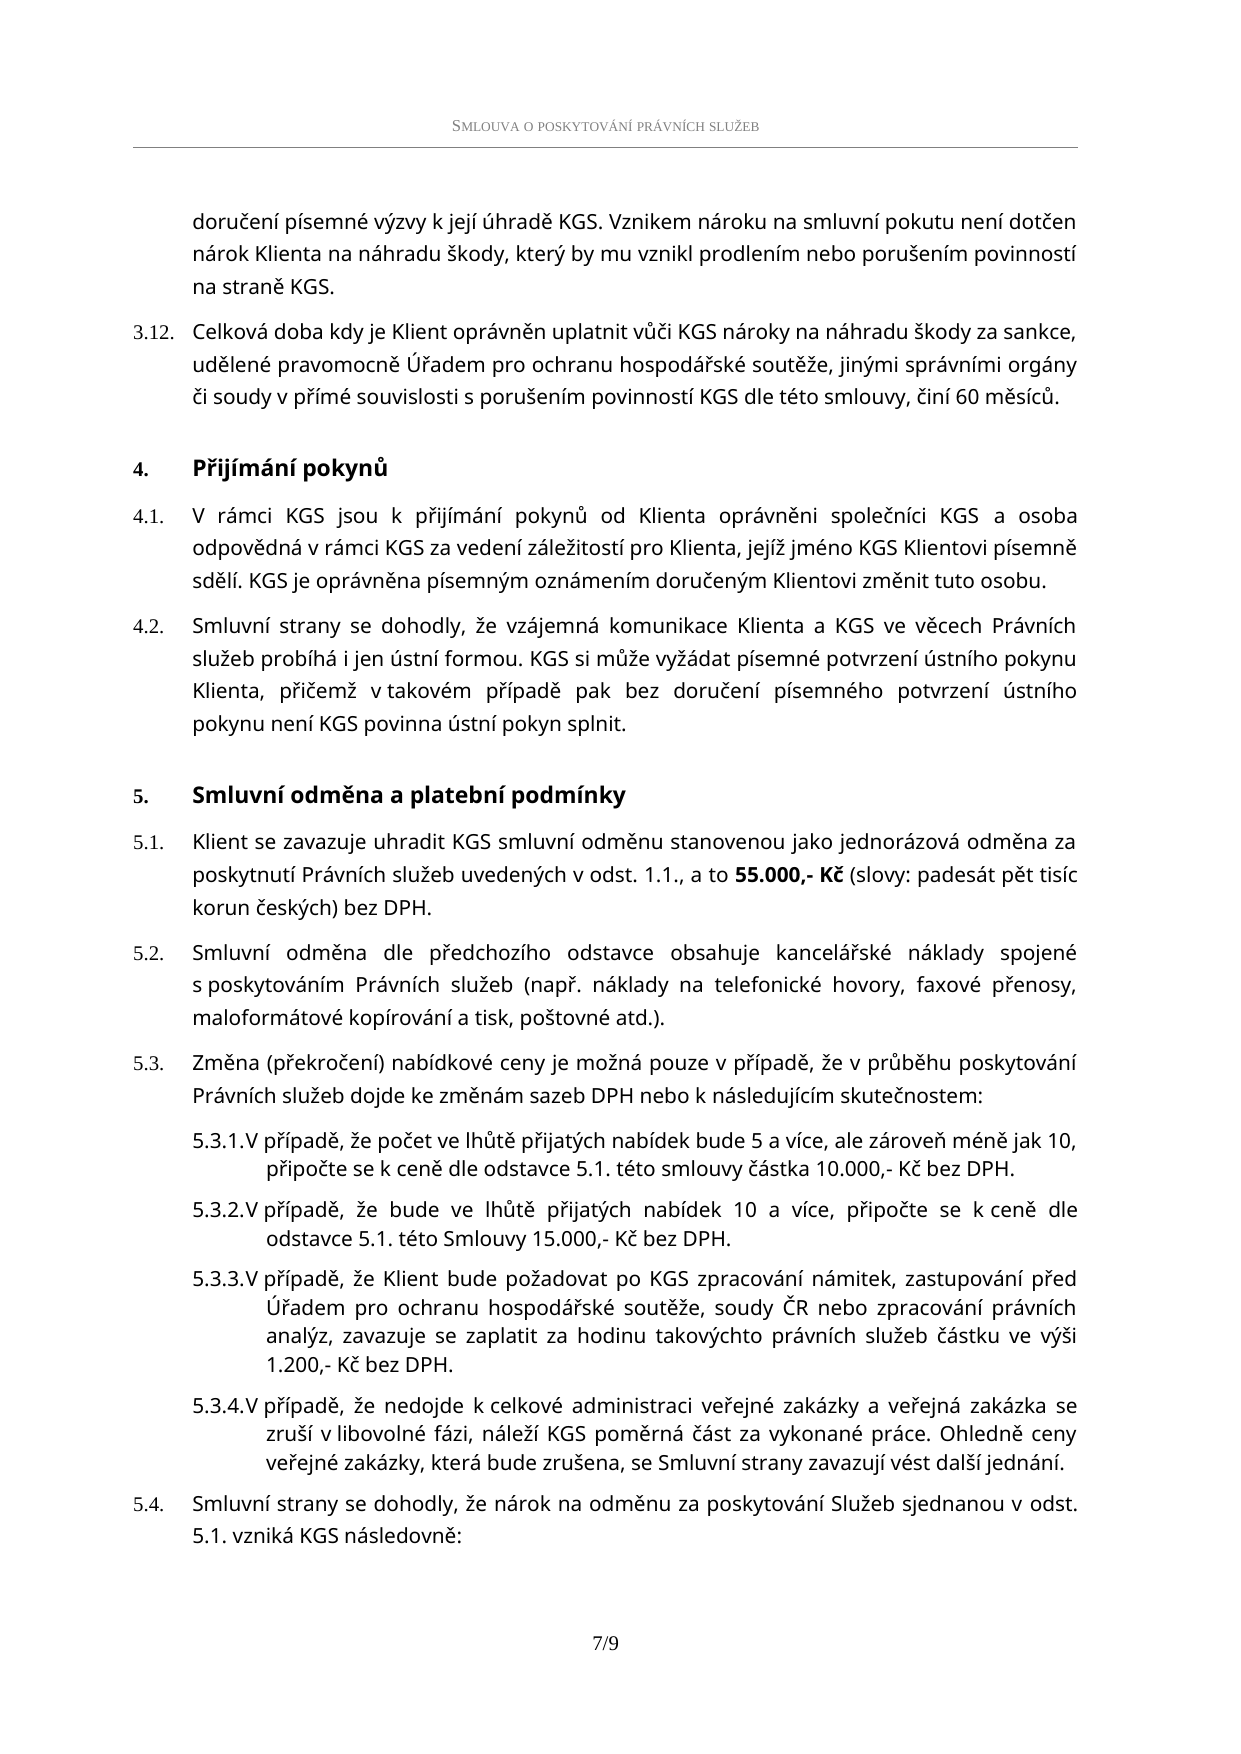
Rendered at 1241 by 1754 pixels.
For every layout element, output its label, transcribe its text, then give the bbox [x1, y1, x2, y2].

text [133, 207, 1078, 300]
text Změna (překročení) nabídkové ceny je možná pouze v případě, že v průběhu poskytování Právních služeb dojde ke změnám sazeb DPH nebo k následujícím skutečnostem: [133, 1048, 1078, 1109]
text Celková doba kdy je Klient oprávněn uplatnit vůči KGS nároky na náhradu škody za sankce, udělené pravomocně Úřadem pro ochranu hospodářské soutěže, jinými správními orgány či soudy v přímé souvislosti s porušením povinností KGS dle této smlouvy, činí 60 měsíců. [133, 317, 1078, 411]
text Smluvní odměna dle předchozího odstavce obsahuje kancelářské náklady spojené s poskytováním Právních služeb (např. náklady na telefonické hovory, faxové přenosy, maloformátové kopírování a tisk, poštovné atd.). [133, 938, 1078, 1031]
text Smluvní strany se dohodly, že nárok na odměnu za poskytování Služeb sjednanou v odst. 5.1. vzniká KGS následovně: [133, 1489, 1078, 1550]
text V rámci KGS jsou k přijímání pokynů od Klienta oprávněni společníci KGS a osoba odpovědná v rámci KGS za vedení záležitostí pro Klienta, jejíž jméno KGS Klientovi písemně sdělí. KGS je oprávněna písemným oznámením doručeným Klientovi změnit tuto osobu. [133, 501, 1078, 594]
text V případě, že nedojde k celkové administraci veřejné zakázky a veřejná zakázka se zruší v libovolné fázi, náleží KGS poměrná část za vykonané práce. Ohledně ceny veřejné zakázky, která bude zrušena, se Smluvní strany zavazují vést další jednání. [192, 1391, 1078, 1476]
text Smluvní odměna a platební podmínky [133, 779, 1078, 810]
text Klient se zavazuje uhradit KGS smluvní odměnu stanovenou jako jednorázová odměna za poskytnutí Právních služeb uvedených v odst. 1.1., a to 55.000,- Kč (slovy: padesát pět tisíc korun českých) bez DPH. [133, 827, 1078, 921]
text Přijímání pokynů [133, 452, 1078, 484]
text V případě, že počet ve lhůtě přijatých nabídek bude 5 a více, ale zároveň méně jak 10, připočte se k ceně dle odstavce 5.1. této smlouvy částka 10.000,- Kč bez DPH. [192, 1126, 1078, 1183]
text V případě, že Klient bude požadovat po KGS zpracování námitek, zastupování před Úřadem pro ochranu hospodářské soutěže, soudy ČR nebo zpracování právních analýz, zavazuje se zaplatit za hodinu takovýchto právních služeb částku ve výši 1.200,- Kč bez DPH. [192, 1264, 1078, 1378]
text V případě, že bude ve lhůtě přijatých nabídek 10 a více, připočte se k ceně dle odstavce 5.1. této Smlouvy 15.000,- Kč bez DPH. [192, 1195, 1078, 1252]
text Smluvní strany se dohodly, že vzájemná komunikace Klienta a KGS ve věcech Právních služeb probíhá i jen ústní formou. KGS si může vyžádat písemné potvrzení ústního pokynu Klienta, přičemž v takovém případě pak bez doručení písemného potvrzení ústního pokynu není KGS povinna ústní pokyn splnit. [133, 611, 1078, 737]
